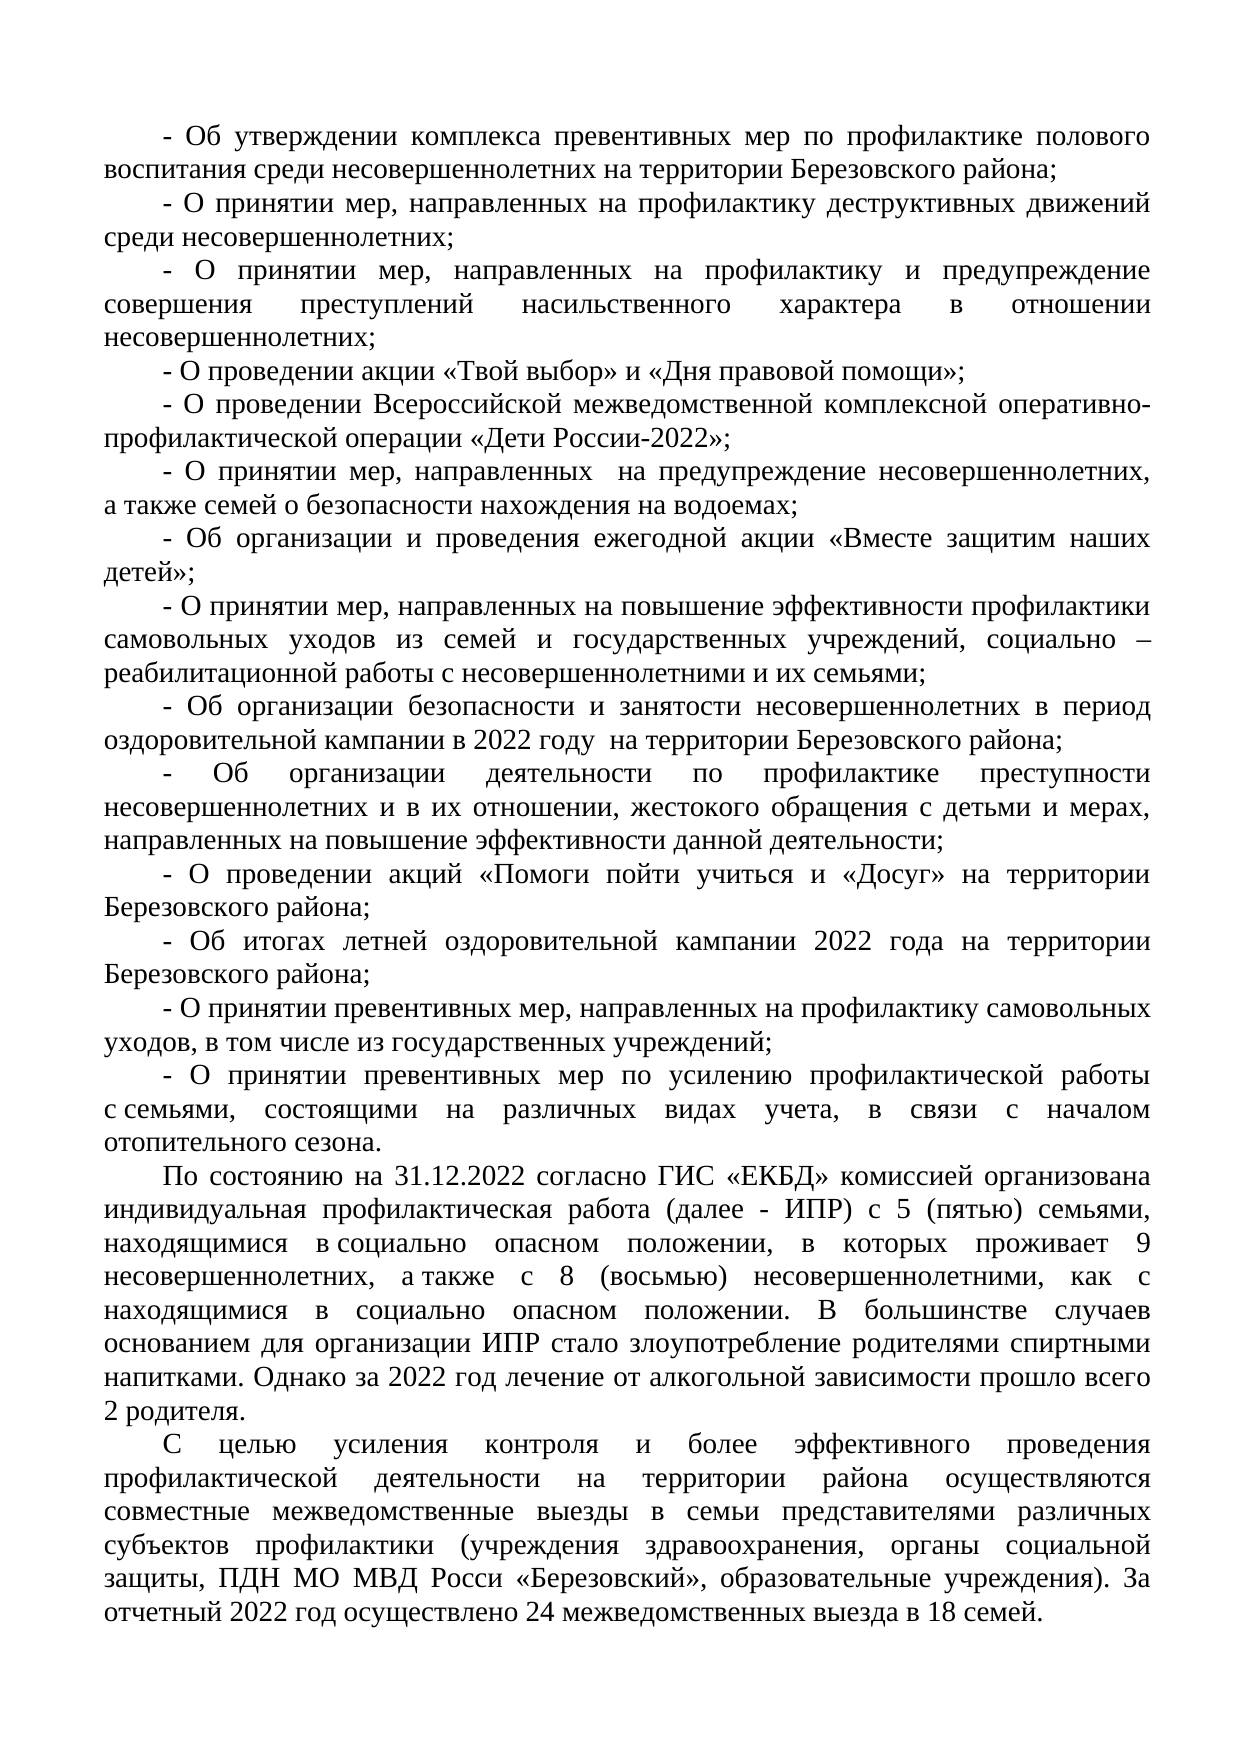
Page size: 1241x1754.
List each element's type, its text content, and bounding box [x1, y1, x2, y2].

text - О принятии мер, направленных на профилактику и предупреждение совершения преступлений насильственного характера в отношении несовершеннолетних; [103, 252, 1152, 353]
text С целью усиления контроля и более эффективного проведения профилактической деятельности на территории района осуществляются совместные межведомственные выезды в семьи представителями различных субъектов профилактики (учреждения здравоохранения, органы социальной защиты, ПДН МО МВД Росси «Березовский», образовательные учреждения). За отчетный 2022 год осуществлено 24 межведомственных выезда в 18 семей. [103, 1426, 1152, 1627]
text - Об организации безопасности и занятости несовершеннолетних в период оздоровительной кампании в 2022 году на территории Березовского района; [103, 688, 1152, 755]
text - О проведении акций «Помоги пойти учиться и «Досуг» на территории Березовского района; [103, 856, 1152, 923]
text - О проведении Всероссийской межведомственной комплексной оперативно-профилактической операции «Дети России-2022»; [103, 386, 1152, 453]
text - О принятии превентивных мер по усилению профилактической работы с семьями, состоящими на различных видах учета, в связи с началом отопительного сезона. [103, 1057, 1152, 1158]
text - О проведении акции «Твой выбор» и «Дня правовой помощи»; [103, 353, 1152, 386]
text - Об организации и проведения ежегодной акции «Вместе защитим наших детей»; [103, 521, 1152, 588]
text - Об итогах летней оздоровительной кампании 2022 года на территории Березовского района; [103, 923, 1152, 990]
text - О принятии мер, направленных на предупреждение несовершеннолетних, а также семей о безопасности нахождения на водоемах; [103, 453, 1152, 521]
text - О принятии мер, направленных на профилактику деструктивных движений среди несовершеннолетних; [103, 185, 1152, 252]
text - Об организации деятельности по профилактике преступности несовершеннолетних и в их отношении, жестокого обращения с детьми и мерах, направленных на повышение эффективности данной деятельности; [103, 755, 1152, 856]
text - Об утверждении комплекса превентивных мер по профилактике полового воспитания среди несовершеннолетних на территории Березовского района; [103, 118, 1152, 185]
text - О принятии превентивных мер, направленных на профилактику самовольных уходов, в том числе из государственных учреждений; [103, 990, 1152, 1057]
text По состоянию на 31.12.2022 согласно ГИС «ЕКБД» комиссией организована индивидуальная профилактическая работа (далее - ИПР) с 5 (пятью) семьями, находящимися в социально опасном положении, в которых проживает 9 несовершеннолетних, а также с 8 (восьмью) несовершеннолетними, как с находящимися в социально опасном положении. В большинстве случаев основанием для организации ИПР стало злоупотребление родителями спиртными напитками. Однако за 2022 год лечение от алкогольной зависимости прошло всего 2 родителя. [103, 1158, 1152, 1426]
text - О принятии мер, направленных на повышение эффективности профилактики самовольных уходов из семей и государственных учреждений, социально – реабилитационной работы с несовершеннолетними и их семьями; [103, 588, 1152, 688]
